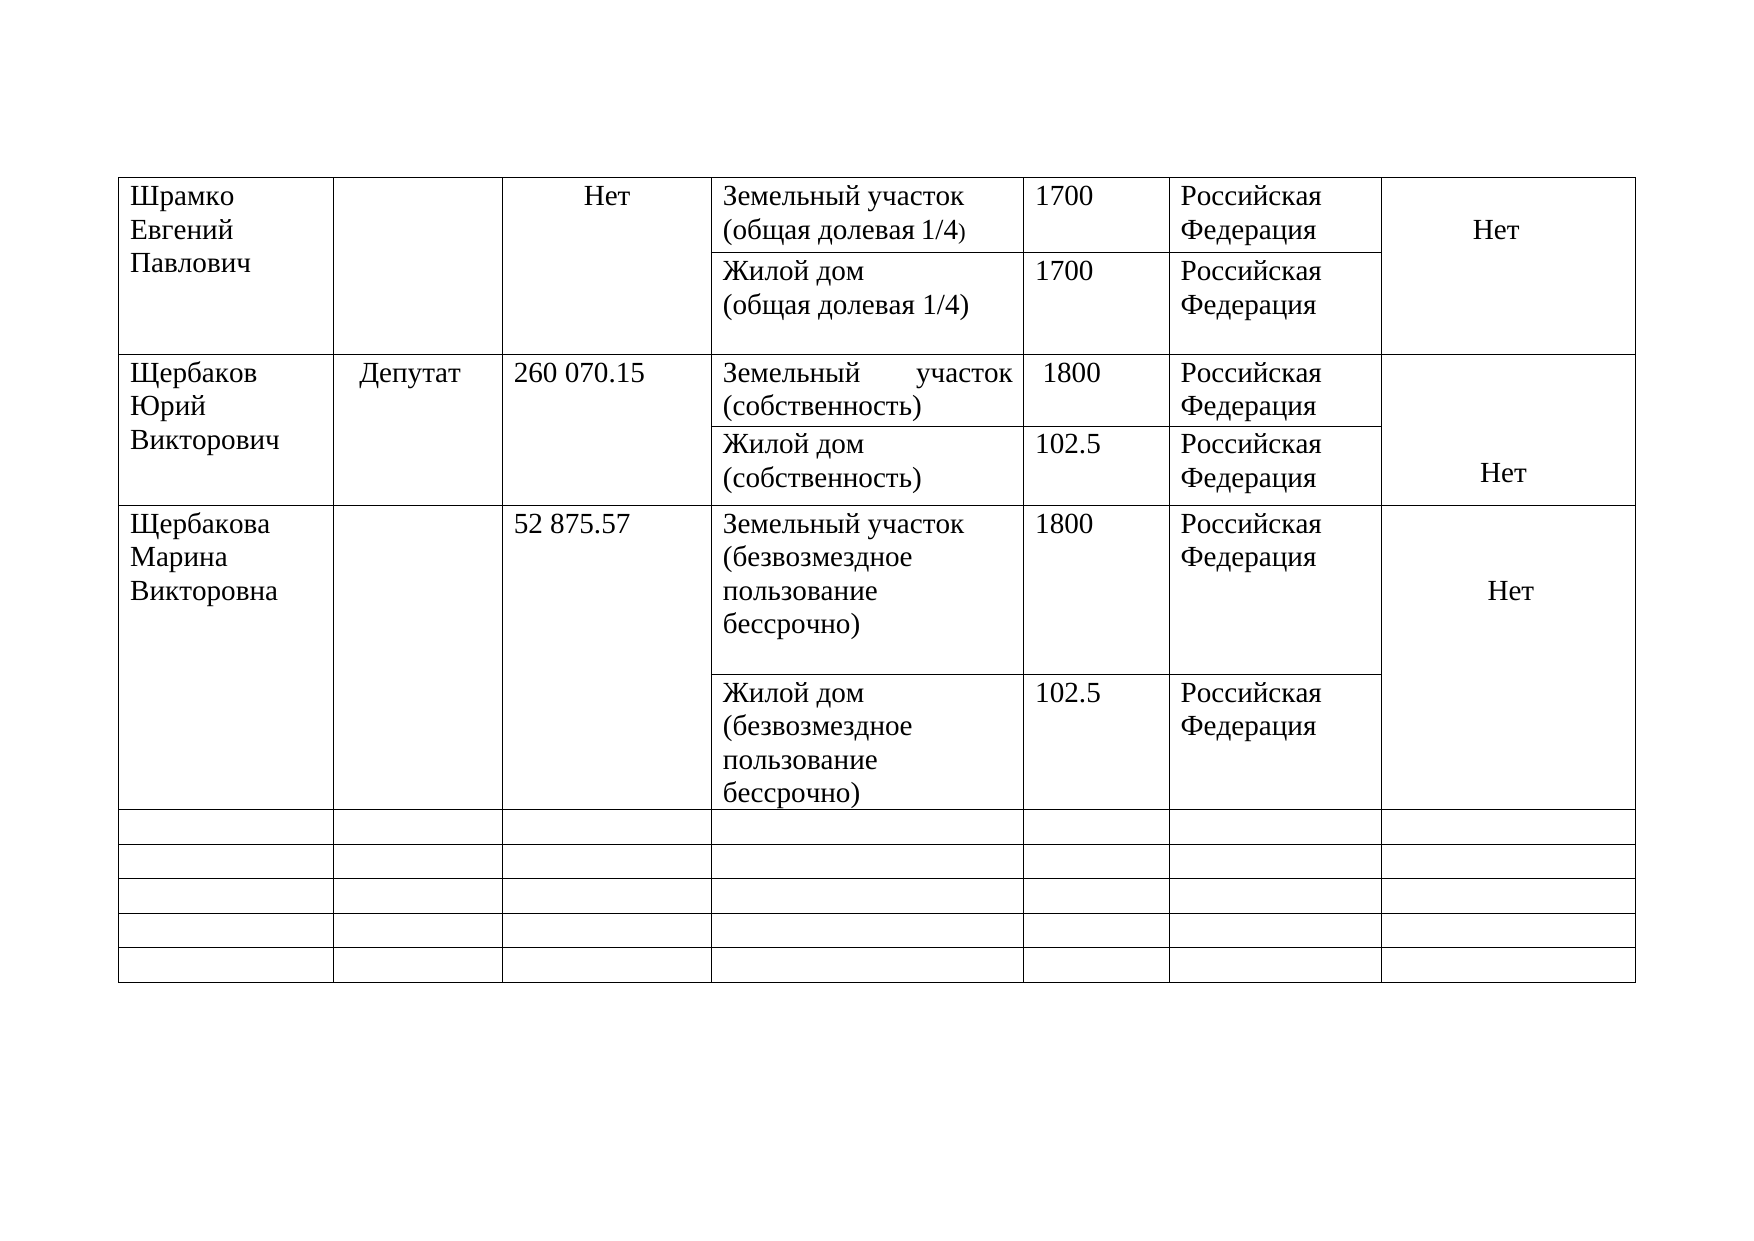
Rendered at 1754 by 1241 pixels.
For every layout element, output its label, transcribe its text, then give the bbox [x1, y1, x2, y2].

table_cell [119, 810, 333, 843]
table_cell 1800 [1024, 355, 1169, 426]
table_cell Жилой дом (собственность) [712, 427, 1023, 505]
table_cell [334, 506, 502, 809]
table_cell Российская Федерация [1170, 506, 1381, 674]
table_cell [334, 948, 502, 982]
table_cell [1024, 810, 1169, 843]
table_cell [1024, 845, 1169, 878]
table_cell Депутат [334, 355, 502, 505]
table_cell [1024, 879, 1169, 913]
table_cell [334, 845, 502, 878]
table_cell 1700 [1024, 253, 1169, 354]
table_cell Нет [1382, 355, 1635, 505]
table_cell [712, 879, 1023, 913]
table_cell [1170, 810, 1381, 843]
table_cell [503, 879, 711, 913]
table_cell [119, 879, 333, 913]
table_cell [1170, 879, 1381, 913]
table_cell Щербакова Марина Викторовна [119, 506, 333, 809]
table_cell [334, 879, 502, 913]
table_cell [1382, 810, 1635, 843]
table_cell [1024, 948, 1169, 982]
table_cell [1170, 178, 1381, 252]
table_cell [334, 914, 502, 947]
table_cell [119, 914, 333, 947]
table_cell 102.5 [1024, 675, 1169, 809]
table_cell Нет [503, 178, 711, 354]
table_cell [1382, 914, 1635, 947]
table_cell [1382, 845, 1635, 878]
table_cell [503, 948, 711, 982]
table_cell Нет [1382, 506, 1635, 809]
table_cell [712, 810, 1023, 843]
table_cell Российская Федерация [1170, 675, 1381, 809]
table_cell [334, 810, 502, 843]
table_cell [503, 810, 711, 843]
table_cell [712, 914, 1023, 947]
table_cell 1700 [1024, 178, 1169, 252]
table_cell 260 070.15 [503, 355, 711, 505]
table_cell 52 875.57 [503, 506, 711, 809]
table_cell Земельный участок (безвозмездное пользование бессрочно) [712, 506, 1023, 674]
table_cell [334, 178, 502, 354]
table_cell Российская Федерация [1170, 427, 1381, 505]
table_cell [712, 845, 1023, 878]
table_cell [503, 845, 711, 878]
table_cell Земельный участок (собственность) [712, 355, 1023, 426]
table_cell Щербаков Юрий Викторович [119, 355, 333, 505]
table_cell Жилой дом (безвозмездное пользование бессрочно) [712, 675, 1023, 809]
table_cell [1024, 914, 1169, 947]
table_cell [712, 948, 1023, 982]
table_cell Российская Федерация [1170, 355, 1381, 426]
table_cell [503, 914, 711, 947]
table_cell [1382, 879, 1635, 913]
table_cell 102.5 [1024, 427, 1169, 505]
table_cell [119, 845, 333, 878]
table_cell Земельный участок (общая долевая 1/4) [712, 178, 1023, 252]
table_cell [1170, 948, 1381, 982]
table_cell Нет [1382, 178, 1635, 354]
table_cell Российская Федерация [1170, 253, 1381, 354]
table_cell [1170, 914, 1381, 947]
table_cell Шрамко Евгений Павлович [119, 178, 333, 354]
table_cell 1800 [1024, 506, 1169, 674]
table_cell [1382, 948, 1635, 982]
table_cell [119, 948, 333, 982]
table_cell [1170, 845, 1381, 878]
table_cell Жилой дом (общая долевая 1/4) [712, 253, 1023, 354]
